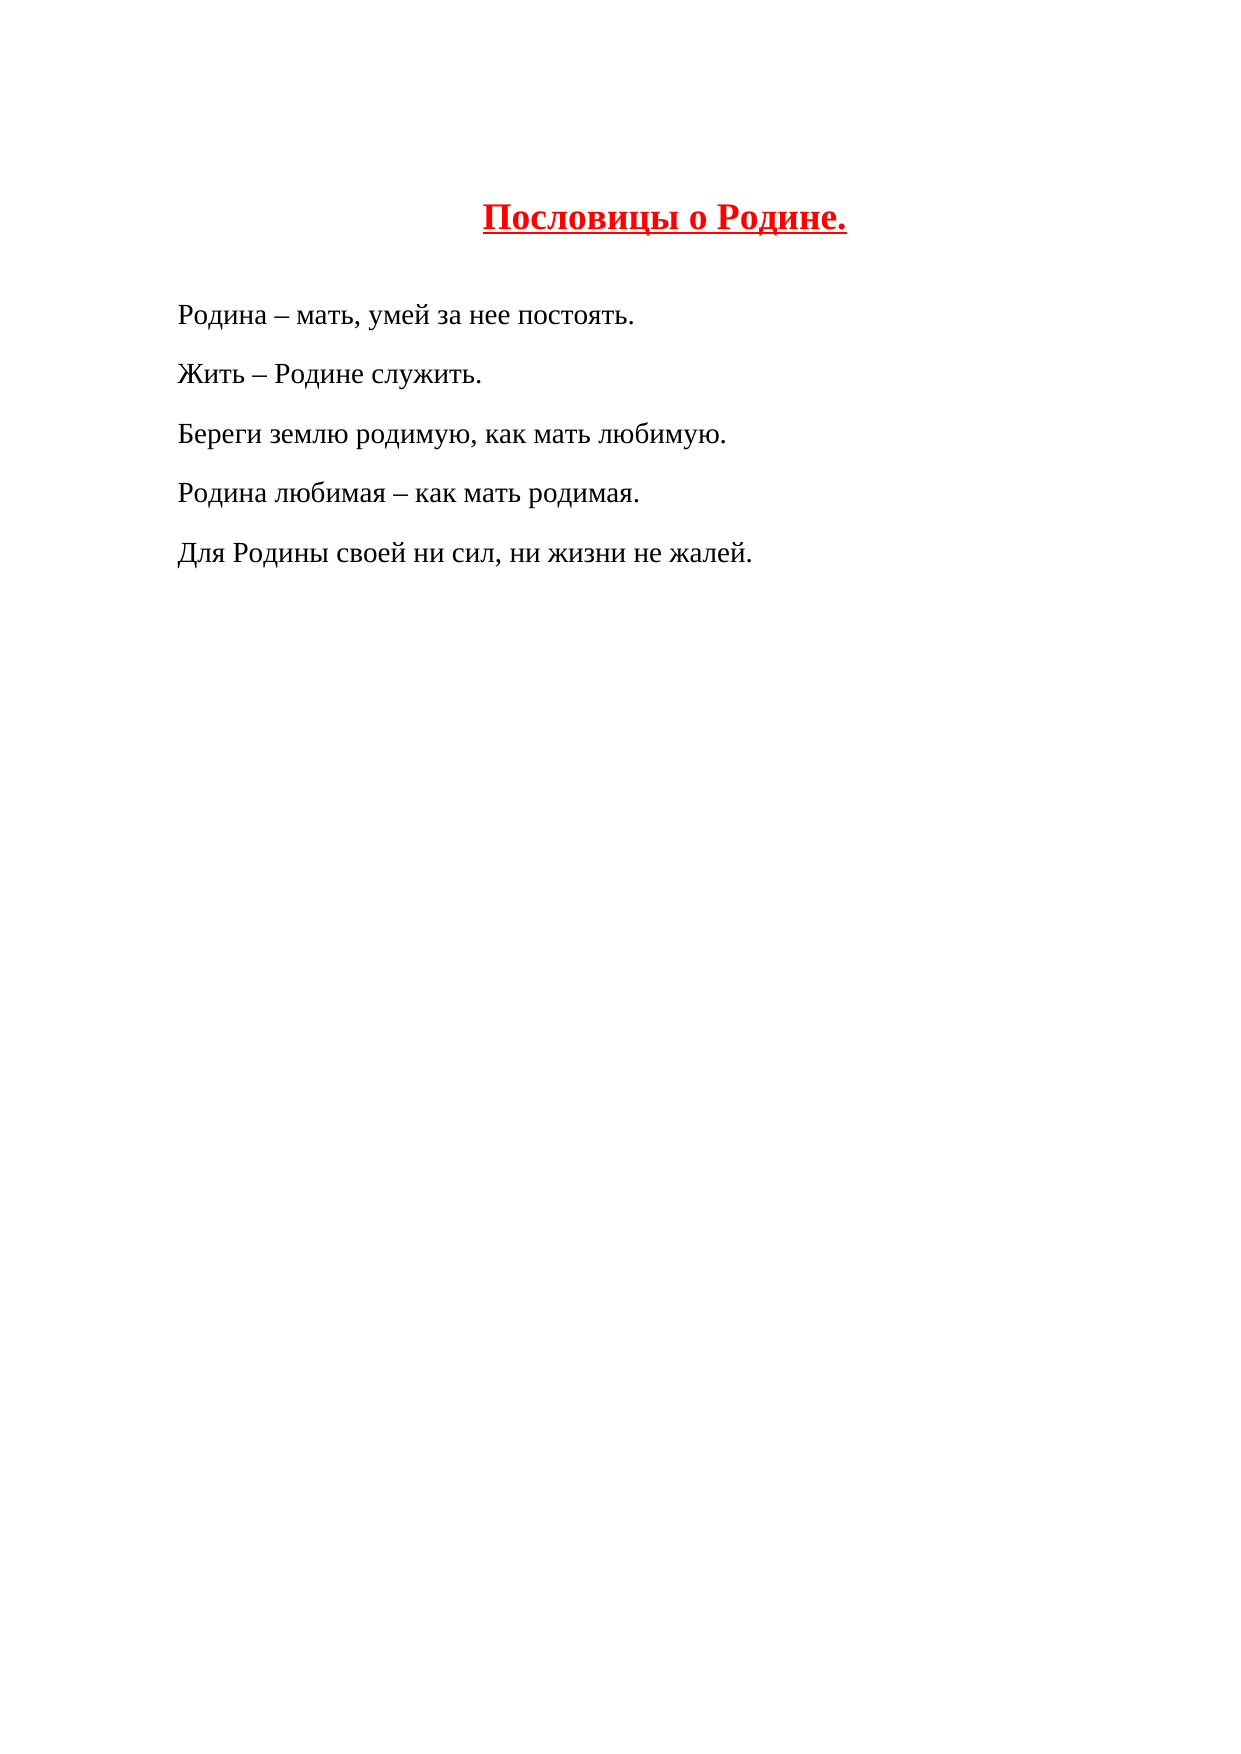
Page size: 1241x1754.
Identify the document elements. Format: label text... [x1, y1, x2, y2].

text Жить – Родине служить. [177, 357, 1152, 390]
text Береги землю родимую, как мать любимую. [177, 416, 1152, 449]
text Для Родины своей ни сил, ни жизни не жалей. [177, 535, 1152, 568]
text Родина любимая – как мать родимая. [177, 475, 1152, 509]
text Родина – мать, умей за нее постоять. [177, 297, 1152, 331]
text Пословицы о Родине. [177, 195, 1152, 238]
